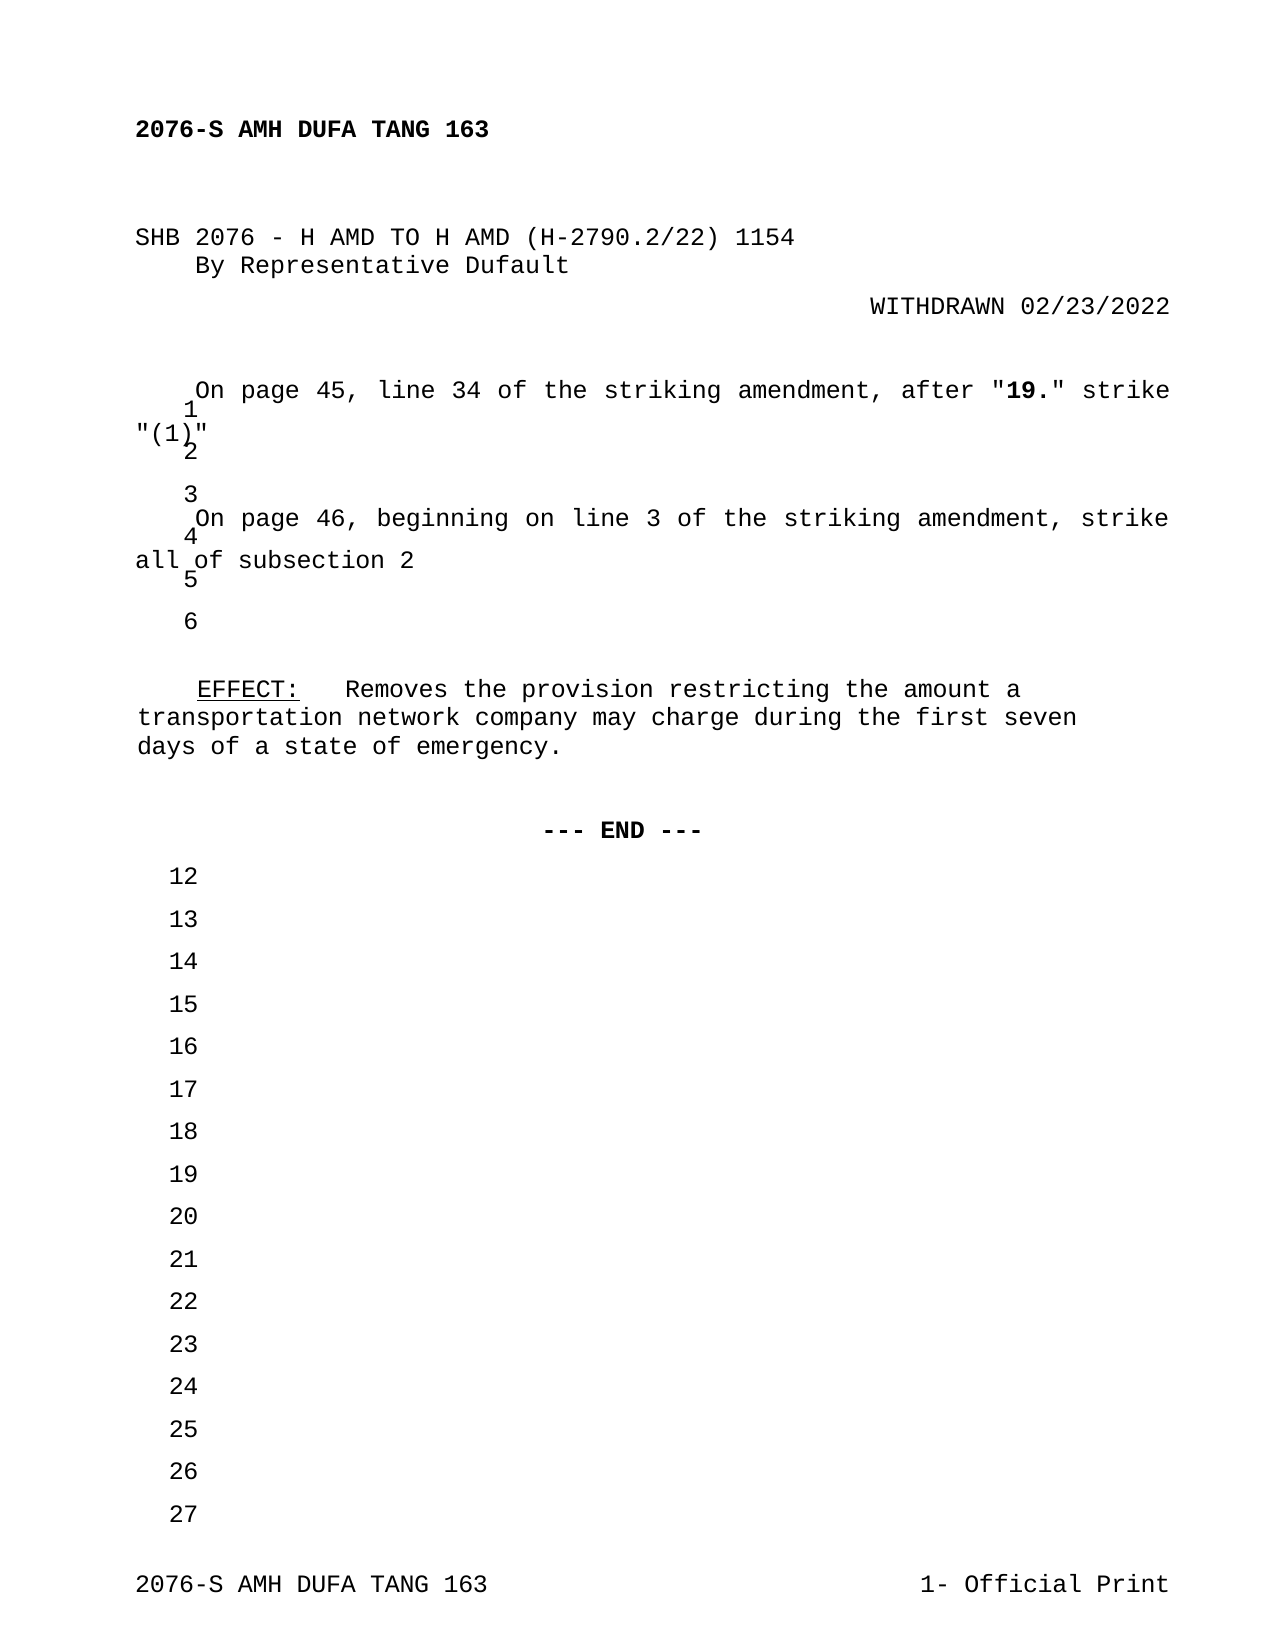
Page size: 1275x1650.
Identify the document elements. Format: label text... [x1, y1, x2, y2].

text On page 46, beginning on line 3 of the striking amendment, strike all of subsection 2 [135, 492, 1170, 577]
text --- END --- [75, 804, 1170, 847]
text - [135, 224, 1170, 252]
text On page 45, line 34 of the striking amendment, after "19." strike "(1)" [135, 365, 1170, 450]
